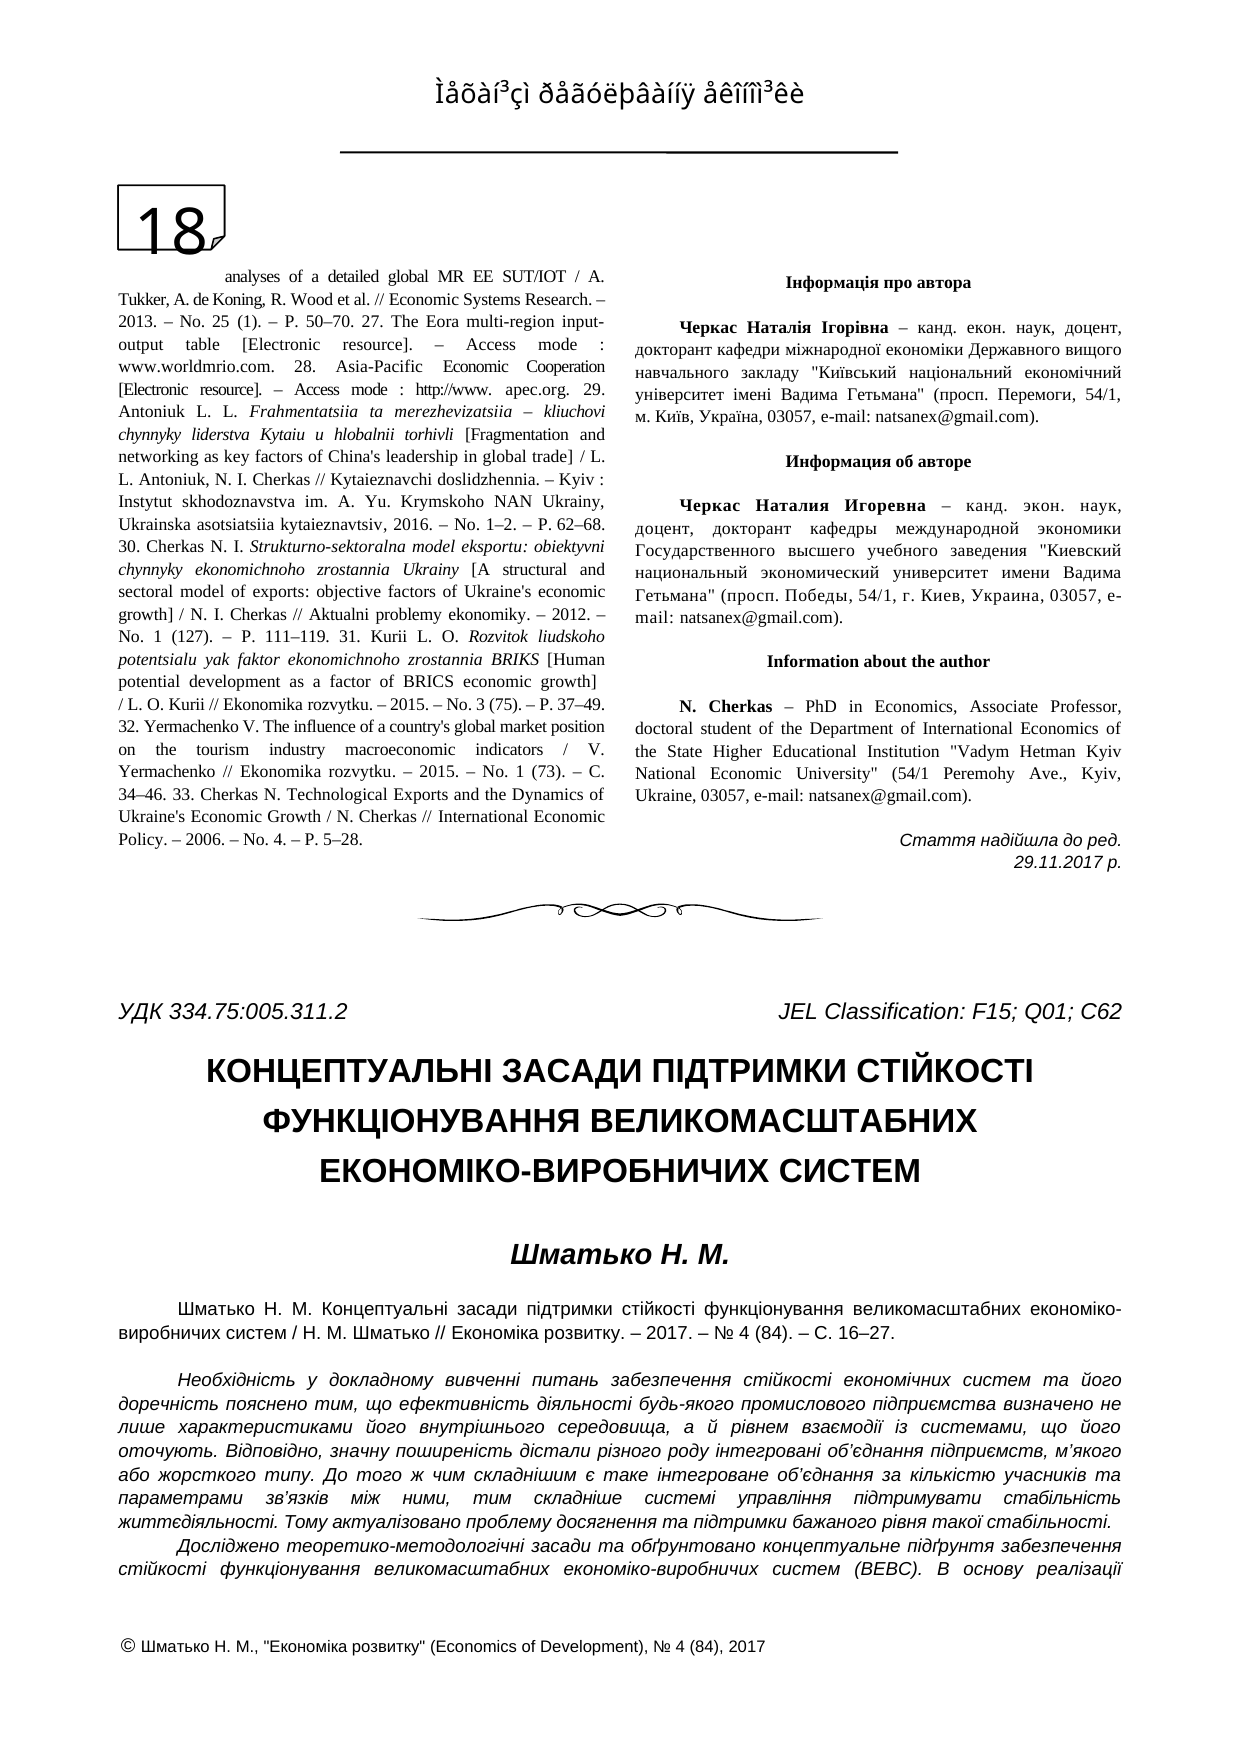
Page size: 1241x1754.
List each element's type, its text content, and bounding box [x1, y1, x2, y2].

text Information about the author [635, 651, 1122, 672]
text Черкас Наталія Ігорівна – канд. екон. наук, доцент, докторант кафедри міжнародної економіки Державного вищого навчального закладу "Київський національний економічний університет імені Вадима Гетьмана" (просп. Перемоги, 54/1, м. Київ, Україна, 03057, e-mail: natsanex@gmail.com). [635, 317, 1122, 426]
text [118, 1534, 1122, 1579]
text КОНЦЕПТУАЛЬНІ ЗАСАДИ ПІДТРИМКИ СТІЙКОСТІ ФУНКЦІОНУВАННЯ ВЕЛИКОМАСШТАБНИХ ЕКОНОМІКО-ВИРОБНИЧИХ СИСТЕМ [118, 1051, 1122, 1189]
text УДК 334.75:005.311.2 JEL Classification: F15; Q01; C62 [118, 998, 1122, 1024]
text Стаття надійшла до ред. [635, 830, 1122, 850]
text Информация об авторе [635, 451, 1122, 471]
text Інформація про автора [635, 272, 1122, 293]
text Необхідність у докладному вивченні питань забезпечення стійкості економічних систем та його доречність пояснено тим, що ефективність діяльності будь-якого промислового підприємства визначено не лише характеристиками його внутрішнього середовища, а й рівнем взаємодії із системами, що його оточують. Відповідно, значну поширеність дістали різного роду інтегровані об’єднання підприємств, м’якого або жорсткого типу. До того ж чим складнішим є таке інтегроване об’єднання за кількістю учасників та параметрами зв’язків між ними, тим складніше системі управління підтримувати стабільність життєдіяльності. Тому актуалізовано проблему досягнення та підтримки бажаного рівня такої стабільності. [118, 1369, 1122, 1532]
text Шматько Н. М. [118, 1237, 1122, 1271]
text N. Cherkas – PhD in Economics, Associate Professor, doctoral student of the Department of International Economics of the State Higher Educational Institution "Vadym Hetman Kyiv National Economic University" (54/1 Peremohy Ave., Kyiv, Ukraine, 03057, e-mail: natsanex@gmail.com). [635, 696, 1122, 805]
text 29.11.2017 р. [635, 852, 1122, 872]
text Черкас Наталия Игоревна – канд. экон. наук, доцент, докторант кафедры международной экономики Государственного высшего учебного заведения "Киевский национальный экономический университет имени Вадима Гетьмана" (просп. Победы, 54/1, г. Киев, Украина, 03057, e-mail: natsanex@gmail.com). [635, 495, 1122, 627]
text Шматько Н. М. Концептуальні засади підтримки стійкості функціонування великомасштабних економіко-виробничих систем / Н. М. Шматько // Економіка розвитку. – 2017. – № 4 (84). – С. 16–27. [118, 1298, 1122, 1343]
